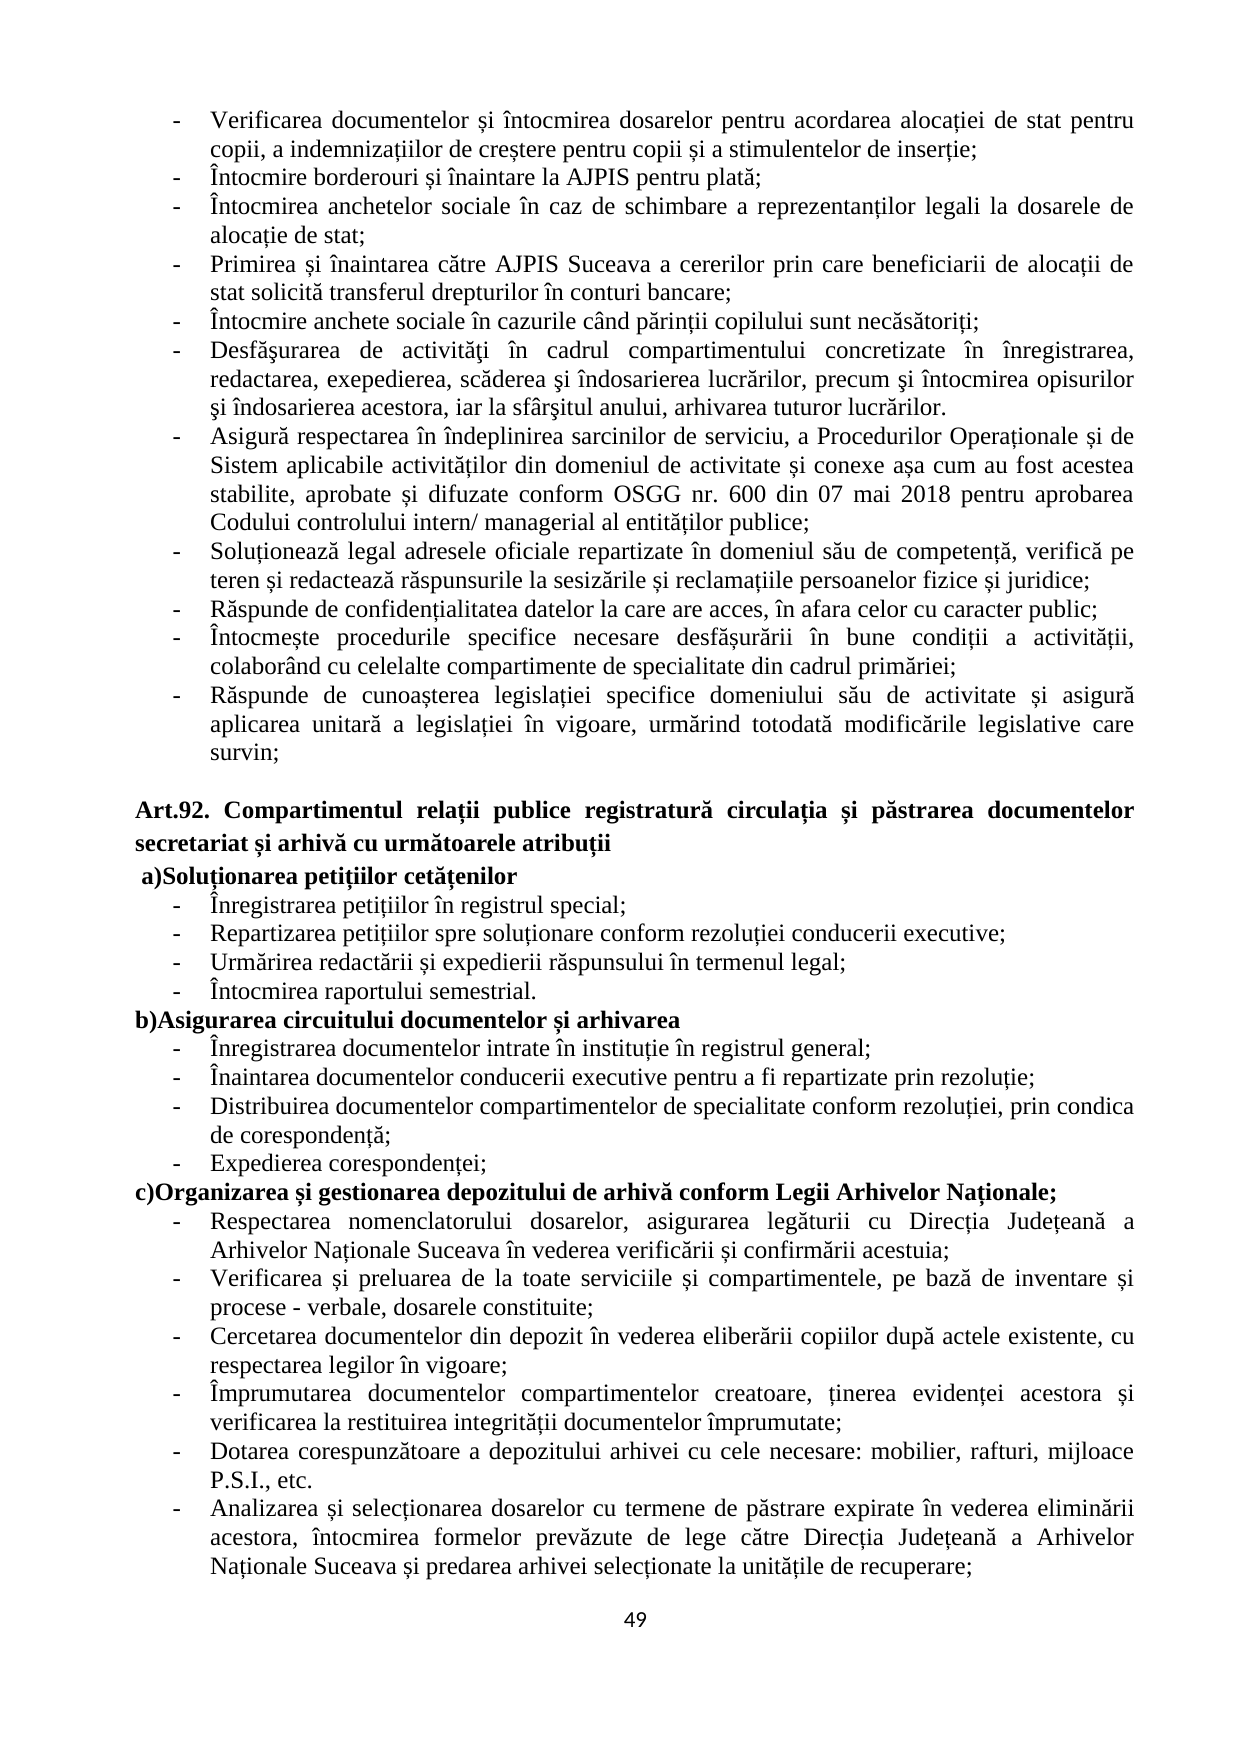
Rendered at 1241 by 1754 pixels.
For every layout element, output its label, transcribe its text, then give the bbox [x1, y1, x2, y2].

list Păstrarea exemplarului original al dispozițiilor în dosare, în ordine crononologică; [172, 335, 1135, 364]
list Întocmirea de întâmpinări şi acţiuni de intervenţie în acţiunile judecătoreşti ce vizează interesul minorilor sau persoanelor lipsite de discernământ; [172, 1173, 1135, 1231]
list Întocmire borderouri și înaintare la AJPIS pentru plată; [172, 1547, 1135, 1576]
list Clarificarea situației juridice a persoanelor puse sub interdicție pe cale judecătorească prin instituirea tutelei, la solicitarea instanței și monitorizarea acestor cazuri; [172, 1116, 1135, 1173]
list Întocmirea anchetelor psihosociale, la solicitarea instanțelor de judecată, în acțiunile civile având ca obiect exercitarea autorității părintești, stabilirea domiciliului minorilor, a programului de vizitare, a pensiei de întreținere, a paternității minorului, etc; [172, 713, 1135, 799]
list Atribuirea numerelor de dispoziții din registrul special; [172, 249, 1135, 277]
list Instituirea curatelei pentru minori și autorizarea actelor de dispoziție; [172, 857, 1135, 886]
list Întocmirea documentației pentru proiectele de dispoziții și de hotărâri, în domeniul de competență; [172, 1259, 1135, 1317]
list Înaintarea dispozițiilor in copie, Instituției Prefectului, pentru controlul de legalitate. [172, 421, 1135, 450]
list Întocmirea minutelor ședințelor consiliului local; [172, 105, 1135, 134]
list Informarea și consilierea persoanelor și familiilor despre modul de întocmire a dosarelor privind acordarea alocației de stat, a indemnizației pentru creșterea copilului în vârstă până la 2 ani, a indemnizației pentru creșterea copilului cu handicap până la 3 ani respectiv 7 ani, acordarea sprijinului lunar pentru persoanele cu dizabilități pentru creșterea copilului până la vârsta de 7 ani și a stimulentului de inserție; [172, 1317, 1135, 1461]
text e) Activitatea de autoritate tutelară. [135, 680, 1135, 709]
list Întocmirea rapoartelor privind transparența decizională; [172, 134, 1135, 162]
text c) Emiterea dispozițiilor. [135, 220, 1135, 249]
list Asigurarea relației între Biroul Electoral de circumscripție și secțiile de votare; [172, 622, 1135, 651]
list Deplasări pe teren în vederea efectuării cercetărilor în funcție de natura solicitărilor; [172, 1231, 1135, 1259]
list Pune la dispoziția beneficiarilor lista actelor necesare și a formularelor; [172, 1461, 1135, 1489]
list Verificarea documentelor și întocmirea dosarelor pentru acordarea alocației de stat pentru copii, a indemnizațiilor de creștere pentru copii și a stimulentelor de inserție; [172, 1489, 1135, 1547]
list Amenajarea secțiilor de votare; [172, 536, 1135, 565]
list Asistarea minorilor care au săvârşit fapte antisociale în cursul cercetărilor de către organele abilitate (Poliţie, Parchet); [172, 943, 1135, 1001]
list Actualizarea și tipărirea listelor electorale; [172, 594, 1135, 622]
list Efectuarea verificărilor, la solicitarea instanței, cu privire la desemnarea curatorului special pentru minori sau persoanele puse sub interdicție; [172, 1058, 1135, 1116]
list Multiplicarea și comunicarea dispozițiilor persoanelor care trebuie să le aducă la îndeplinire; [172, 364, 1135, 421]
list Asigurarea materialelor necesare pentru desfășurarea procesului electoral; [172, 565, 1135, 594]
list Redactarea dispoziției privind delimitarea și numerotarea secțiilor de votare; [172, 507, 1135, 536]
list Asistarea persoanelor vârstnice la încheierea actelor juridice de înstrăinare a bunurilor ce le aparțin, în scopul întreținerii sau îngrijirii; [172, 886, 1135, 943]
list Întocmirea anchetelor sociale, la solicitarea instanțelor de judecată sau organelor de poliție, în acțiunile care au ca obiect comiterea de fapte penale; [172, 799, 1135, 857]
list Tehnoredactarea documentelor solicitate de Biroul electoral de circumscripție. [172, 651, 1135, 680]
text d) Asigurarea măsurilor tehnice și organizatorice pentru desfășurarea alegerilor și a referendumurilor. [141, 450, 1135, 507]
list Evaluarea cererilor privind acordarea autorizării pentru instrăinarea bunurilor minorilor și propunerea de acordare sau neacordare a acesteia; [172, 1001, 1135, 1058]
list Primirea declarațiilor de avere și a declarațiilor de interese ale aleșilor locali, înregistrarea și înaintarea acestora ANI. [172, 162, 1135, 220]
list Întocmirea evidenței dispozițiilor emise de primar și comunicarea acestora persoanelor interesate; [172, 277, 1135, 335]
